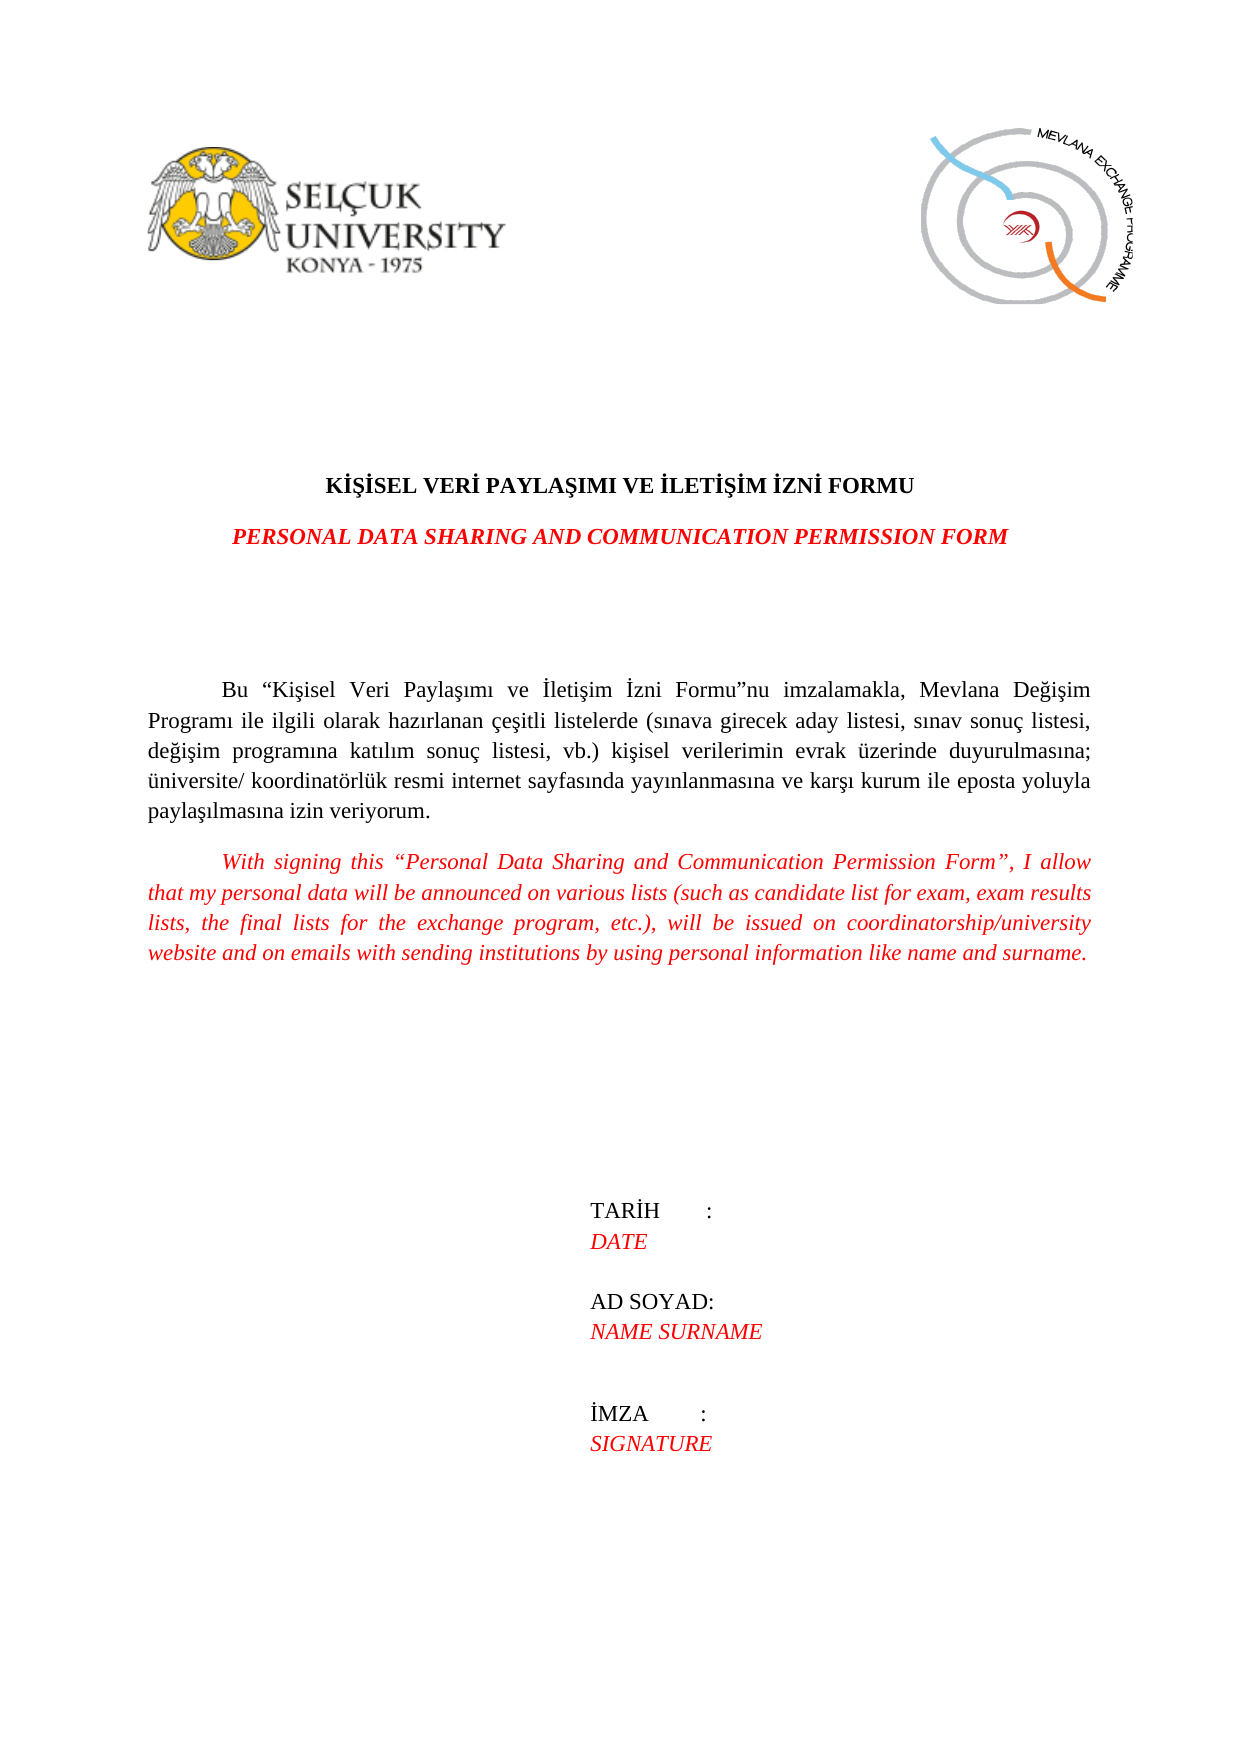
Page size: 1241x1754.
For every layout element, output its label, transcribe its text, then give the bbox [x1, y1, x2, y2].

text İMZA : [148, 1399, 1093, 1426]
picture [920, 128, 1133, 304]
text PERSONAL DATA SHARING AND COMMUNICATION PERMISSION FORM [148, 523, 1093, 550]
text DATE [148, 1228, 1093, 1254]
picture [147, 147, 536, 289]
text TARİH : [148, 1197, 1093, 1224]
text AD SOYAD: [148, 1288, 1093, 1314]
text Bu “Kişisel Veri Paylaşımı ve İletişim İzni Formu”nu imzalamakla, Mevlana Değişim Programı ile ilgili olarak hazırlanan çeşitli listelerde (sınava girecek aday listesi, sınav sonuç listesi, değişim programına katılım sonuç listesi, vb.) kişisel verilerimin evrak üzerinde duyurulmasına; üniversite/ koordinatörlük resmi internet sayfasında yayınlanmasına ve karşı kurum ile eposta yoluyla paylaşılmasına izin veriyorum. [148, 676, 1093, 824]
text KİŞİSEL VERİ PAYLAŞIMI VE İLETİŞİM İZNİ FORMU [148, 472, 1093, 499]
text NAME SURNAME [148, 1318, 1093, 1345]
text SIGNATURE [148, 1430, 1093, 1456]
text With signing this “Personal Data Sharing and Communication Permission Form”, I allow that my personal data will be announced on various lists (such as candidate list for exam, exam results lists, the final lists for the exchange program, etc.), will be issued on coordinatorship/university website and on emails with sending institutions by using personal information like name and surname. [148, 848, 1093, 965]
